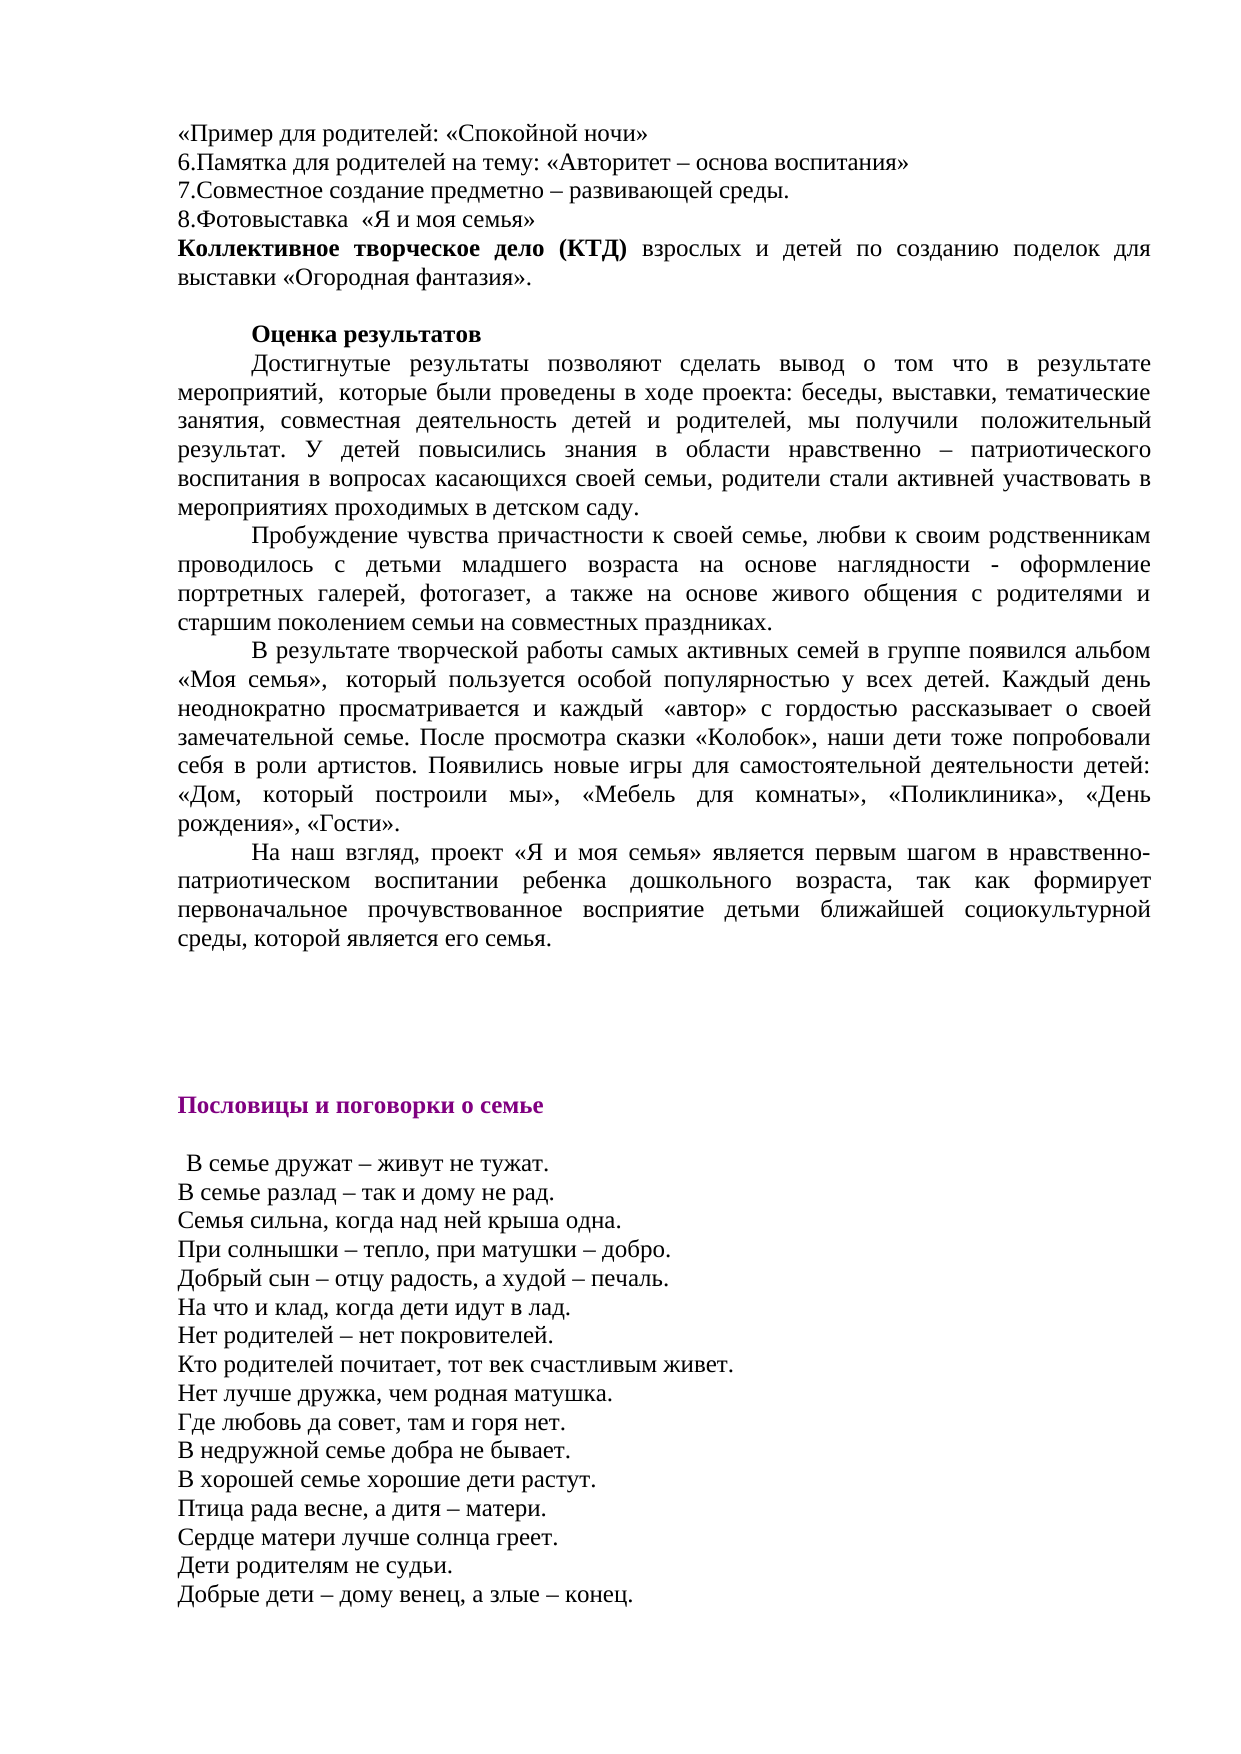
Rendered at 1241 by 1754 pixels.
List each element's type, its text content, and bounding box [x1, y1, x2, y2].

text На наш взгляд, проект «Я и моя семья» является первым шагом в нравственно-патриотическом воспитании ребенка дошкольного возраста, так как формирует первоначальное прочувствованное восприятие детьми ближайшей социокультурной среды, которой является его семья. [177, 837, 1152, 952]
text 6.Памятка для родителей на тему: «Авторитет – основа воспитания» [177, 147, 1152, 176]
text Пробуждение чувства причастности к своей семье, любви к своим родственникам проводилось с детьми младшего возраста на основе наглядности - оформление портретных галерей, фотогазет, а также на основе живого общения с родителями и старшим поколением семьи на совместных праздниках. [177, 521, 1152, 636]
text Оценка результатов [177, 319, 1152, 348]
text Пословицы и поговорки о семье [177, 1090, 1152, 1119]
text Достигнутые результаты позволяют сделать вывод о том что в результате мероприятий, которые были проведены в ходе проекта: беседы, выставки, тематические занятия, совместная деятельность детей и родителей, мы получили положительный результат. У детей повысились знания в области нравственно – патриотического воспитания в вопросах касающихся своей семьи, родители стали активней участвовать в мероприятиях проходимых в детском саду. [177, 348, 1152, 521]
text В результате творческой работы самых активных семей в группе появился альбом «Моя семья», который пользуется особой популярностью у всех детей. Каждый день неоднократно просматривается и каждый «автор» с гордостью рассказывает о своей замечательной семье. После просмотра сказки «Колобок», наши дети тоже попробовали себя в роли артистов. Появились новые игры для самостоятельной деятельности детей: «Дом, который построили мы», «Мебель для комнаты», «Поликлиника», «День рождения», «Гости». [177, 636, 1152, 837]
text Коллективное творческое дело (КТД) взрослых и детей по созданию поделок для выставки «Огородная фантазия». [177, 233, 1152, 291]
text 7.Совместное создание предметно – развивающей среды. [177, 176, 1152, 204]
text 8.Фотовыставка «Я и моя семья» [177, 204, 1152, 233]
text «Пример для родителей: «Спокойной ночи» [177, 118, 1152, 147]
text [177, 1119, 1152, 1608]
